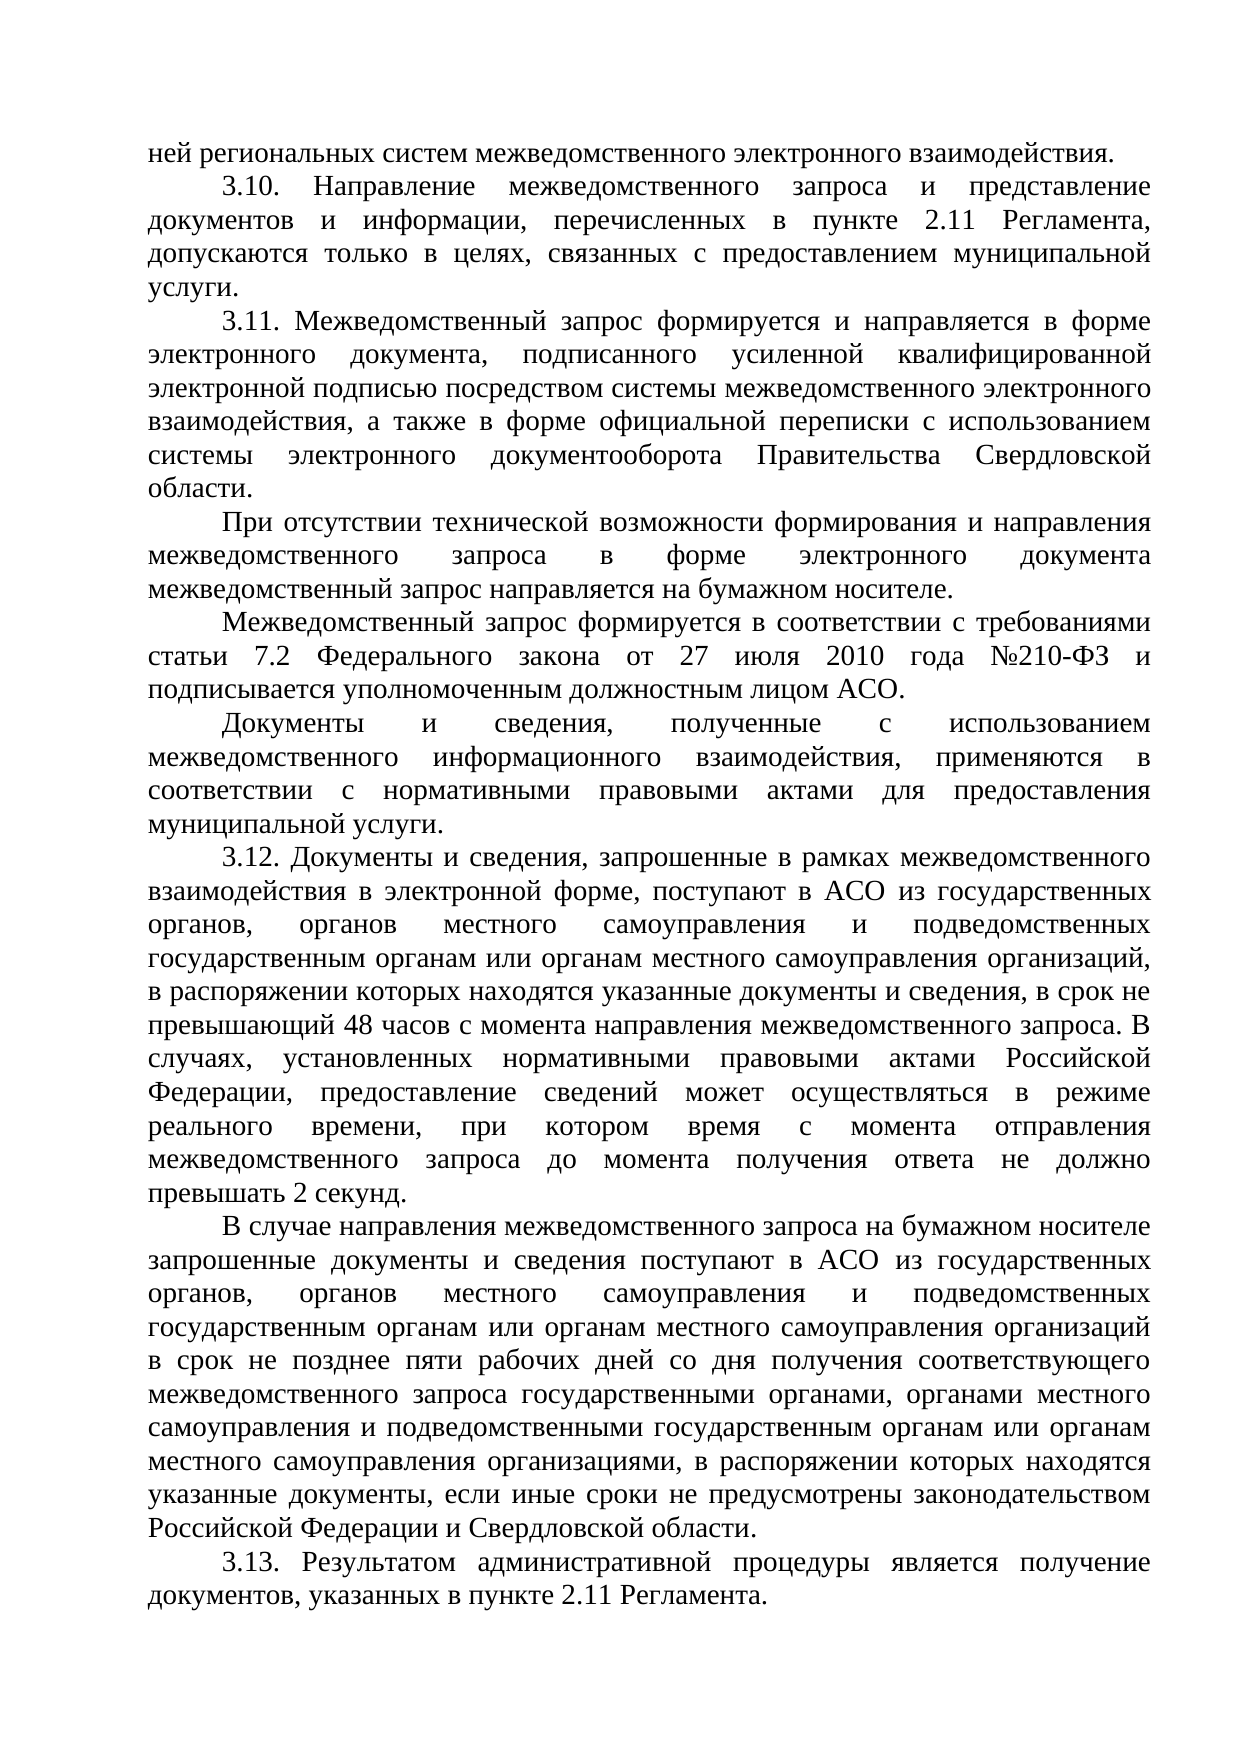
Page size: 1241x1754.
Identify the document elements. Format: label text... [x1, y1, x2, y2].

text 3.13. Результатом административной процедуры является получение документов, указанных в пункте 2.11 Регламента. [148, 1544, 1152, 1611]
text 3.12. Документы и сведения, запрошенные в рамках межведомственного взаимодействия в электронной форме, поступают в АСО из государственных органов, органов местного самоуправления и подведомственных государственным органам или органам местного самоуправления организаций, в распоряжении которых находятся указанные документы и сведения, в срок не превышающий 48 часов с момента направления межведомственного запроса. В случаях, установленных нормативными правовыми актами Российской Федерации, предоставление сведений может осуществляться в режиме реального времени, при котором время с момента отправления межведомственного запроса до момента получения ответа не должно превышать 2 секунд. [148, 839, 1152, 1208]
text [148, 135, 1152, 168]
text Документы и сведения, полученные с использованием межведомственного информационного взаимодействия, применяются в соответствии с нормативными правовыми актами для предоставления муниципальной услуги. [148, 705, 1152, 839]
text 3.11. Межведомственный запрос формируется и направляется в форме электронного документа, подписанного усиленной квалифицированной электронной подписью посредством системы межведомственного электронного взаимодействия, а также в форме официальной переписки с использованием системы электронного документооборота Правительства Свердловской области. [148, 303, 1152, 504]
text При отсутствии технической возможности формирования и направления межведомственного запроса в форме электронного документа межведомственный запрос направляется на бумажном носителе. [148, 504, 1152, 604]
text 3.10. Направление межведомственного запроса и представление документов и информации, перечисленных в пункте 2.11 Регламента, допускаются только в целях, связанных с предоставлением муниципальной услуги. [148, 168, 1152, 303]
text Межведомственный запрос формируется в соответствии с требованиями статьи 7.2 Федерального закона от 27 июля 2010 года №210-ФЗ и подписывается уполномоченным должностным лицом АСО. [148, 604, 1152, 705]
text В случае направления межведомственного запроса на бумажном носителе запрошенные документы и сведения поступают в АСО из государственных органов, органов местного самоуправления и подведомственных государственным органам или органам местного самоуправления организаций в срок не позднее пяти рабочих дней со дня получения соответствующего межведомственного запроса государственными органами, органами местного самоуправления и подведомственными государственным органам или органам местного самоуправления организациями, в распоряжении которых находятся указанные документы, если иные сроки не предусмотрены законодательством Российской Федерации и Свердловской области. [148, 1208, 1152, 1544]
